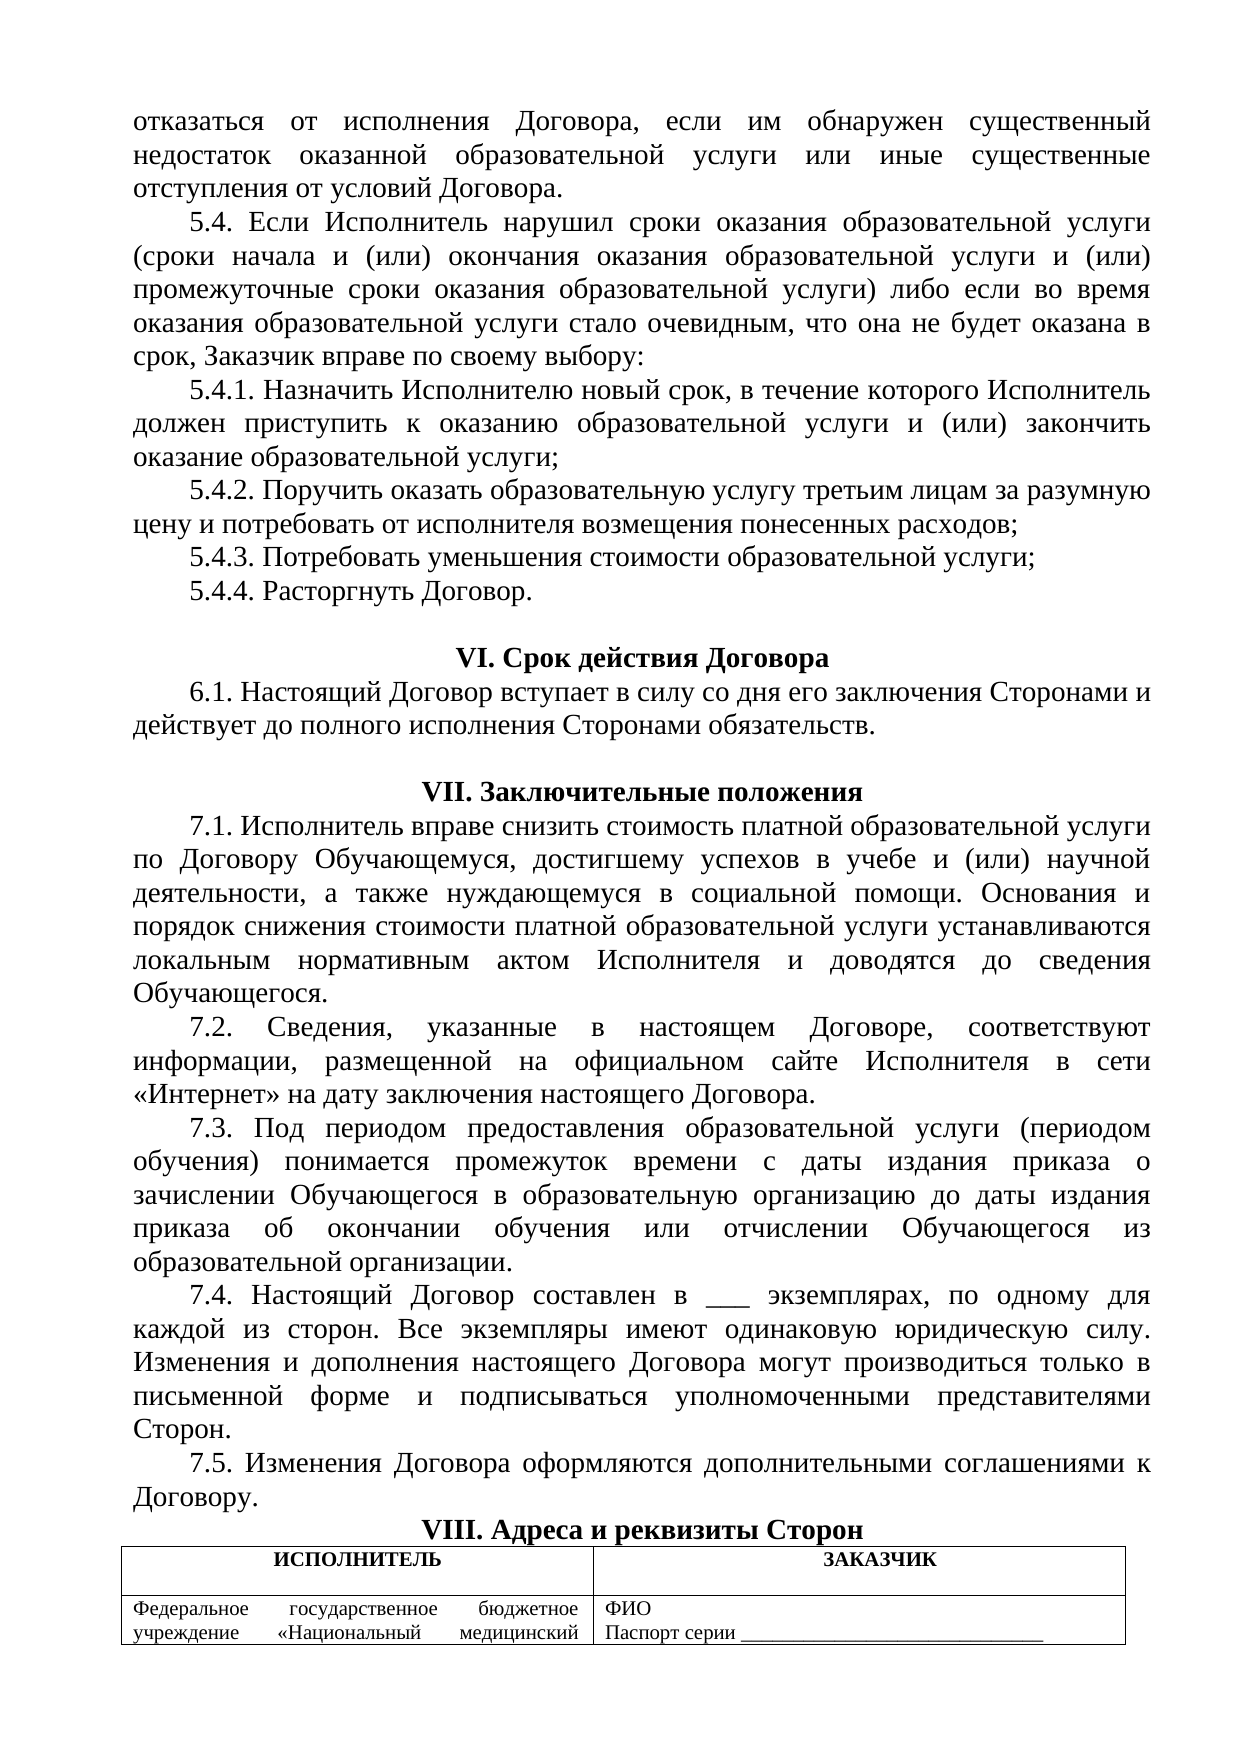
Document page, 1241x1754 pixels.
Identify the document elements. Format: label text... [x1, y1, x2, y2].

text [133, 103, 1152, 204]
text 5.4. Если Исполнитель нарушил сроки оказания образовательной услуги (сроки начала и (или) окончания оказания образовательной услуги и (или) промежуточные сроки оказания образовательной услуги) либо если во время оказания образовательной услуги стало очевидным, что она не будет оказана в срок, Заказчик вправе по своему выбору: [133, 204, 1152, 372]
text 7.4. Настоящий Договор составлен в ___ экземплярах, по одному для каждой из сторон. Все экземпляры имеют одинаковую юридическую силу. Изменения и дополнения настоящего Договора могут производиться только в письменной форме и подписываться уполномоченными представителями Сторон. [133, 1277, 1152, 1445]
text 7.1. Исполнитель вправе снизить стоимость платной образовательной услуги по Договору Обучающемуся, достигшему успехов в учебе и (или) научной деятельности, а также нуждающемуся в социальной помощи. Основания и порядок снижения стоимости платной образовательной услуги устанавливаются локальным нормативным актом Исполнителя и доводятся до сведения Обучающегося. [133, 808, 1152, 1009]
text 7.3. Под периодом предоставления образовательной услуги (периодом обучения) понимается промежуток времени с даты издания приказа о зачислении Обучающегося в образовательную организацию до даты издания приказа об окончании обучения или отчислении Обучающегося из образовательной организации. [133, 1110, 1152, 1277]
text VI. Срок действия Договора [133, 640, 1152, 674]
text VIII. Адреса и реквизиты Сторон [133, 1512, 1152, 1546]
text 5.4.3. Потребовать уменьшения стоимости образовательной услуги; [133, 539, 1152, 573]
text 5.4.2. Поручить оказать образовательную услугу третьим лицам за разумную цену и потребовать от исполнителя возмещения понесенных расходов; [133, 472, 1152, 539]
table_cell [594, 1596, 1125, 1644]
text 7.5. Изменения Договора оформляются дополнительными соглашениями к Договору. [133, 1445, 1152, 1512]
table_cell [122, 1596, 593, 1644]
text 6.1. Настоящий Договор вступает в силу со дня его заключения Сторонами и действует до полного исполнения Сторонами обязательств. [133, 674, 1152, 741]
text 5.4.1. Назначить Исполнителю новый срок, в течение которого Исполнитель должен приступить к оказанию образовательной услуги и (или) закончить оказание образовательной услуги; [133, 372, 1152, 472]
table_header ЗАКАЗЧИК [594, 1547, 1125, 1595]
table_header ИСПОЛНИТЕЛЬ [122, 1547, 593, 1595]
text 5.4.4. Расторгнуть Договор. [133, 573, 1152, 607]
text 7.2. Сведения, указанные в настоящем Договоре, соответствуют информации, размещенной на официальном сайте Исполнителя в сети «Интернет» на дату заключения настоящего Договора. [133, 1009, 1152, 1110]
text VII. Заключительные положения [133, 774, 1152, 808]
